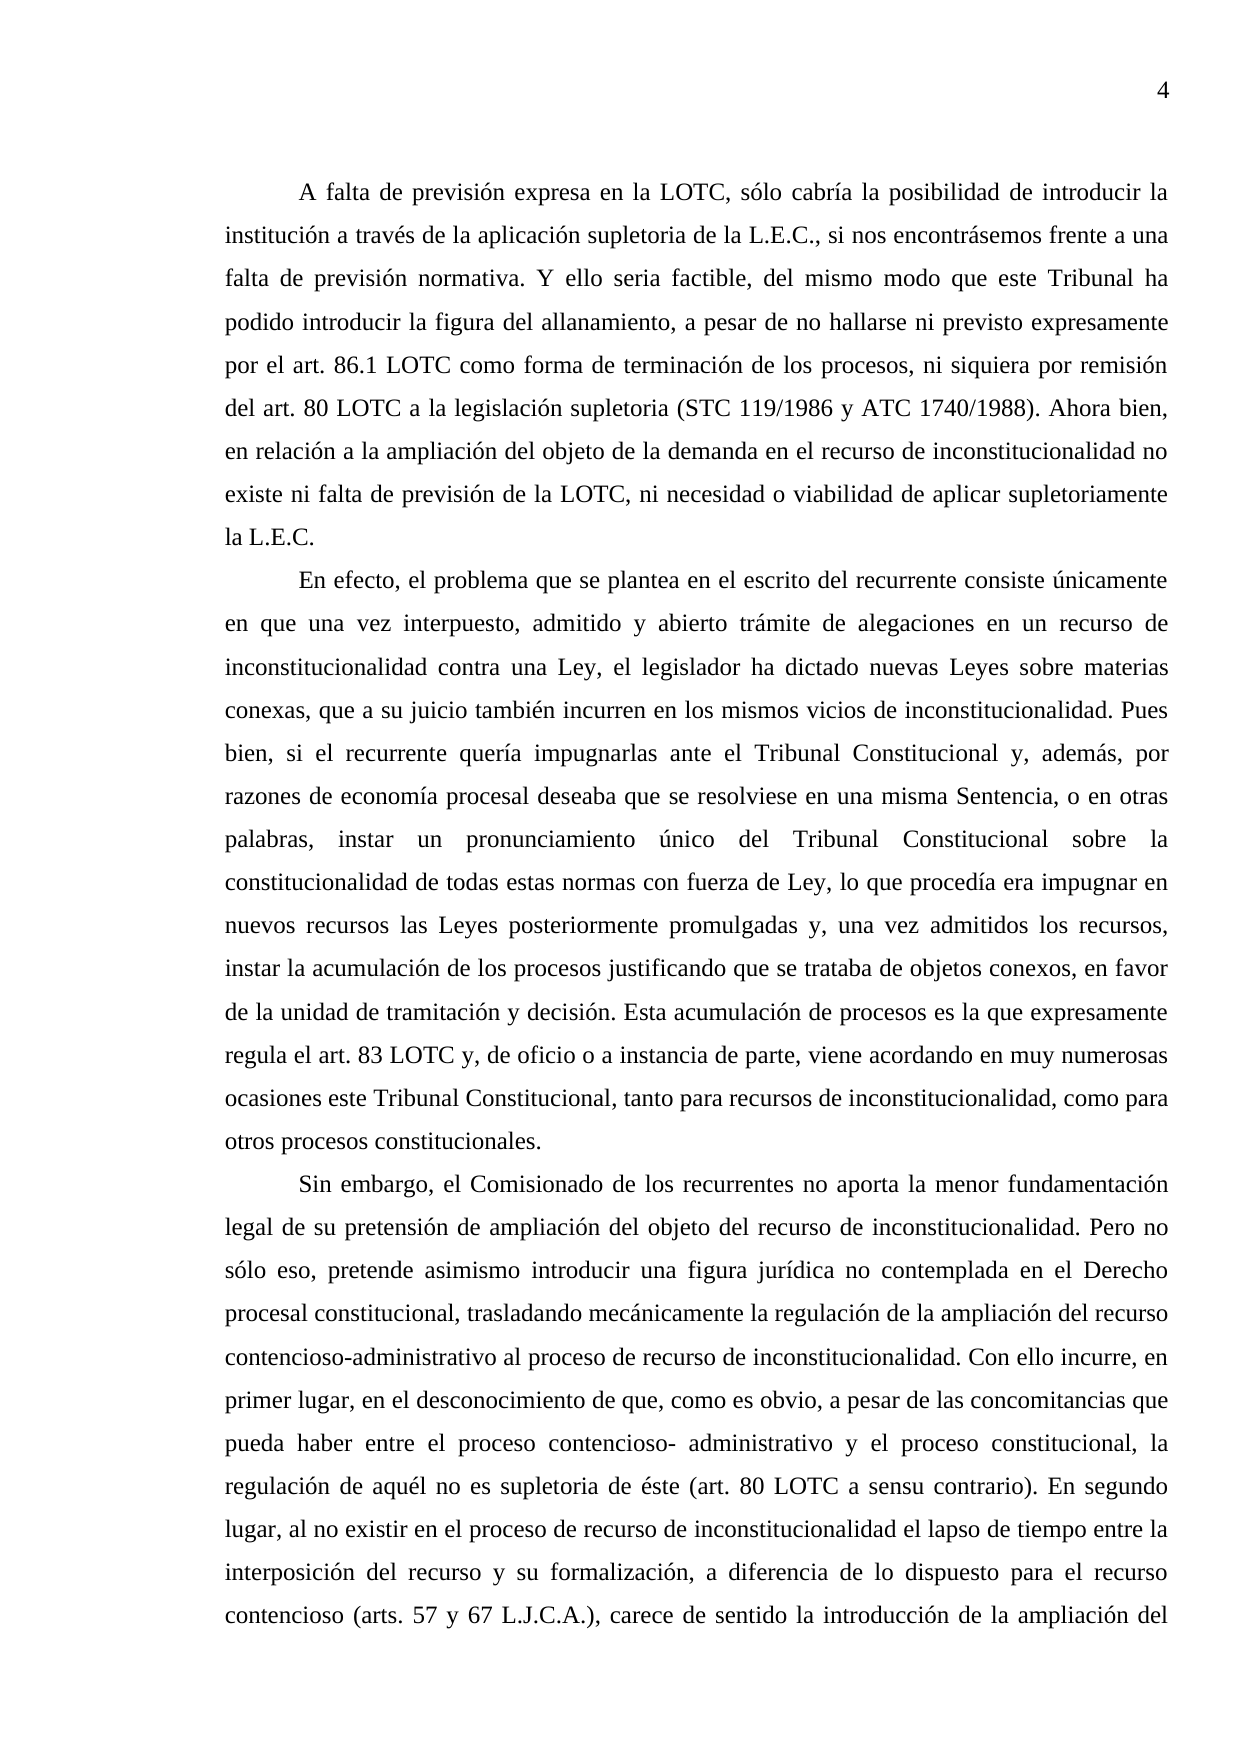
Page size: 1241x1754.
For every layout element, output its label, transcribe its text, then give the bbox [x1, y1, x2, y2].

text En efecto, el problema que se plantea en el escrito del recurrente consiste únicamente en que una vez interpuesto, admitido y abierto trámite de alegaciones en un recurso de inconstitucionalidad contra una Ley, el legislador ha dictado nuevas Leyes sobre materias conexas, que a su juicio también incurren en los mismos vicios de inconstitucionalidad. Pues bien, si el recurrente quería impugnarlas ante el Tribunal Constitucional y, además, por razones de economía procesal deseaba que se resolviese en una misma Sentencia, o en otras palabras, instar un pronunciamiento único del Tribunal Constitucional sobre la constitucionalidad de todas estas normas con fuerza de Ley, lo que procedía era impugnar en nuevos recursos las Leyes posteriormente promulgadas y, una vez admitidos los recursos, instar la acumulación de los procesos justificando que se trataba de objetos conexos, en favor de la unidad de tramitación y decisión. Esta acumulación de procesos es la que expresamente regula el art. 83 LOTC y, de oficio o a instancia de parte, viene acordando en muy numerosas ocasiones este Tribunal Constitucional, tanto para recursos de inconstitucionalidad, como para otros procesos constitucionales. [224, 565, 1169, 1155]
text A falta de previsión expresa en la LOTC, sólo cabría la posibilidad de introducir la institución a través de la aplicación supletoria de la L.E.C., si nos encontrásemos frente a una falta de previsión normativa. Y ello seria factible, del mismo modo que este Tribunal ha podido introducir la figura del allanamiento, a pesar de no hallarse ni previsto expresamente por el art. 86.1 LOTC como forma de terminación de los procesos, ni siquiera por remisión del art. 80 LOTC a la legislación supletoria (STC 119/1986 y ATC 1740/1988). Ahora bien, en relación a la ampliación del objeto de la demanda en el recurso de inconstitucionalidad no existe ni falta de previsión de la LOTC, ni necesidad o viabilidad de aplicar supletoriamente la L.E.C. [224, 177, 1169, 551]
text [224, 1169, 1169, 1629]
